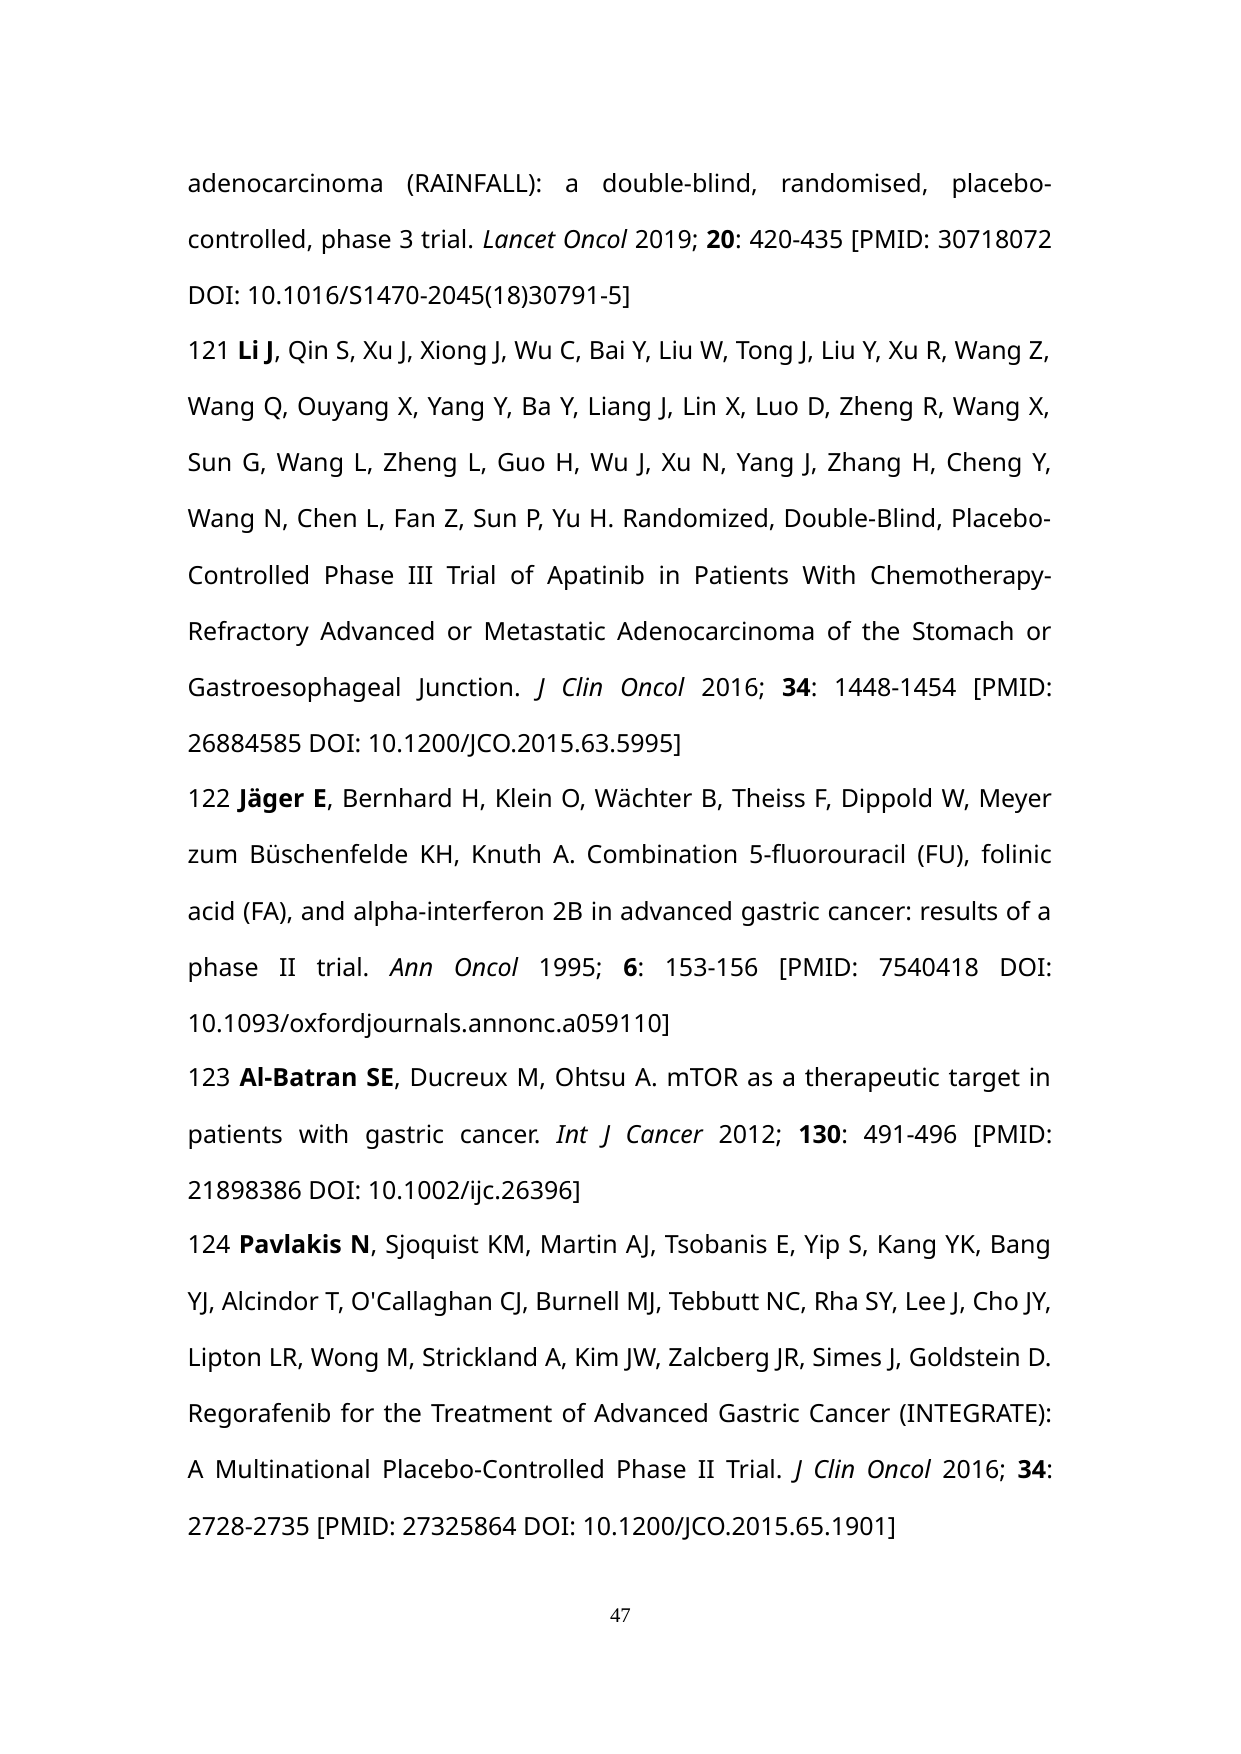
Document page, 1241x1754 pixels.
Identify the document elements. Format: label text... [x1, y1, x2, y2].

text 122 Jäger E, Bernhard H, Klein O, Wächter B, Theiss F, Dippold W, Meyer zum Büschenfelde KH, Knuth A. Combination 5-fluorouracil (FU), folinic acid (FA), and alpha-interferon 2B in advanced gastric cancer: results of a phase II trial. Ann Oncol 1995; 6: 153-156 [PMID: 7540418 DOI: 10.1093/oxfordjournals.annonc.a059110] [187, 779, 1053, 1041]
text 123 Al-Batran SE, Ducreux M, Ohtsu A. mTOR as a therapeutic target in patients with gastric cancer. Int J Cancer 2012; 130: 491-496 [PMID: 21898386 DOI: 10.1002/ijc.26396] [187, 1058, 1053, 1208]
text 124 Pavlakis N, Sjoquist KM, Martin AJ, Tsobanis E, Yip S, Kang YK, Bang YJ, Alcindor T, O'Callaghan CJ, Burnell MJ, Tebbutt NC, Rha SY, Lee J, Cho JY, Lipton LR, Wong M, Strickland A, Kim JW, Zalcberg JR, Simes J, Goldstein D. Regorafenib for the Treatment of Advanced Gastric Cancer (INTEGRATE): A Multinational Placebo-Controlled Phase II Trial. J Clin Oncol 2016; 34: 2728-2735 [PMID: 27325864 DOI: 10.1200/JCO.2015.65.1901] [187, 1225, 1053, 1544]
text 121 Li J, Qin S, Xu J, Xiong J, Wu C, Bai Y, Liu W, Tong J, Liu Y, Xu R, Wang Z, Wang Q, Ouyang X, Yang Y, Ba Y, Liang J, Lin X, Luo D, Zheng R, Wang X, Sun G, Wang L, Zheng L, Guo H, Wu J, Xu N, Yang J, Zhang H, Cheng Y, Wang N, Chen L, Fan Z, Sun P, Yu H. Randomized, Double-Blind, Placebo-Controlled Phase III Trial of Apatinib in Patients With Chemotherapy-Refractory Advanced or Metastatic Adenocarcinoma of the Stomach or Gastroesophageal Junction. J Clin Oncol 2016; 34: 1448-1454 [PMID: 26884585 DOI: 10.1200/JCO.2015.63.5995] [187, 331, 1053, 762]
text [187, 164, 1053, 314]
